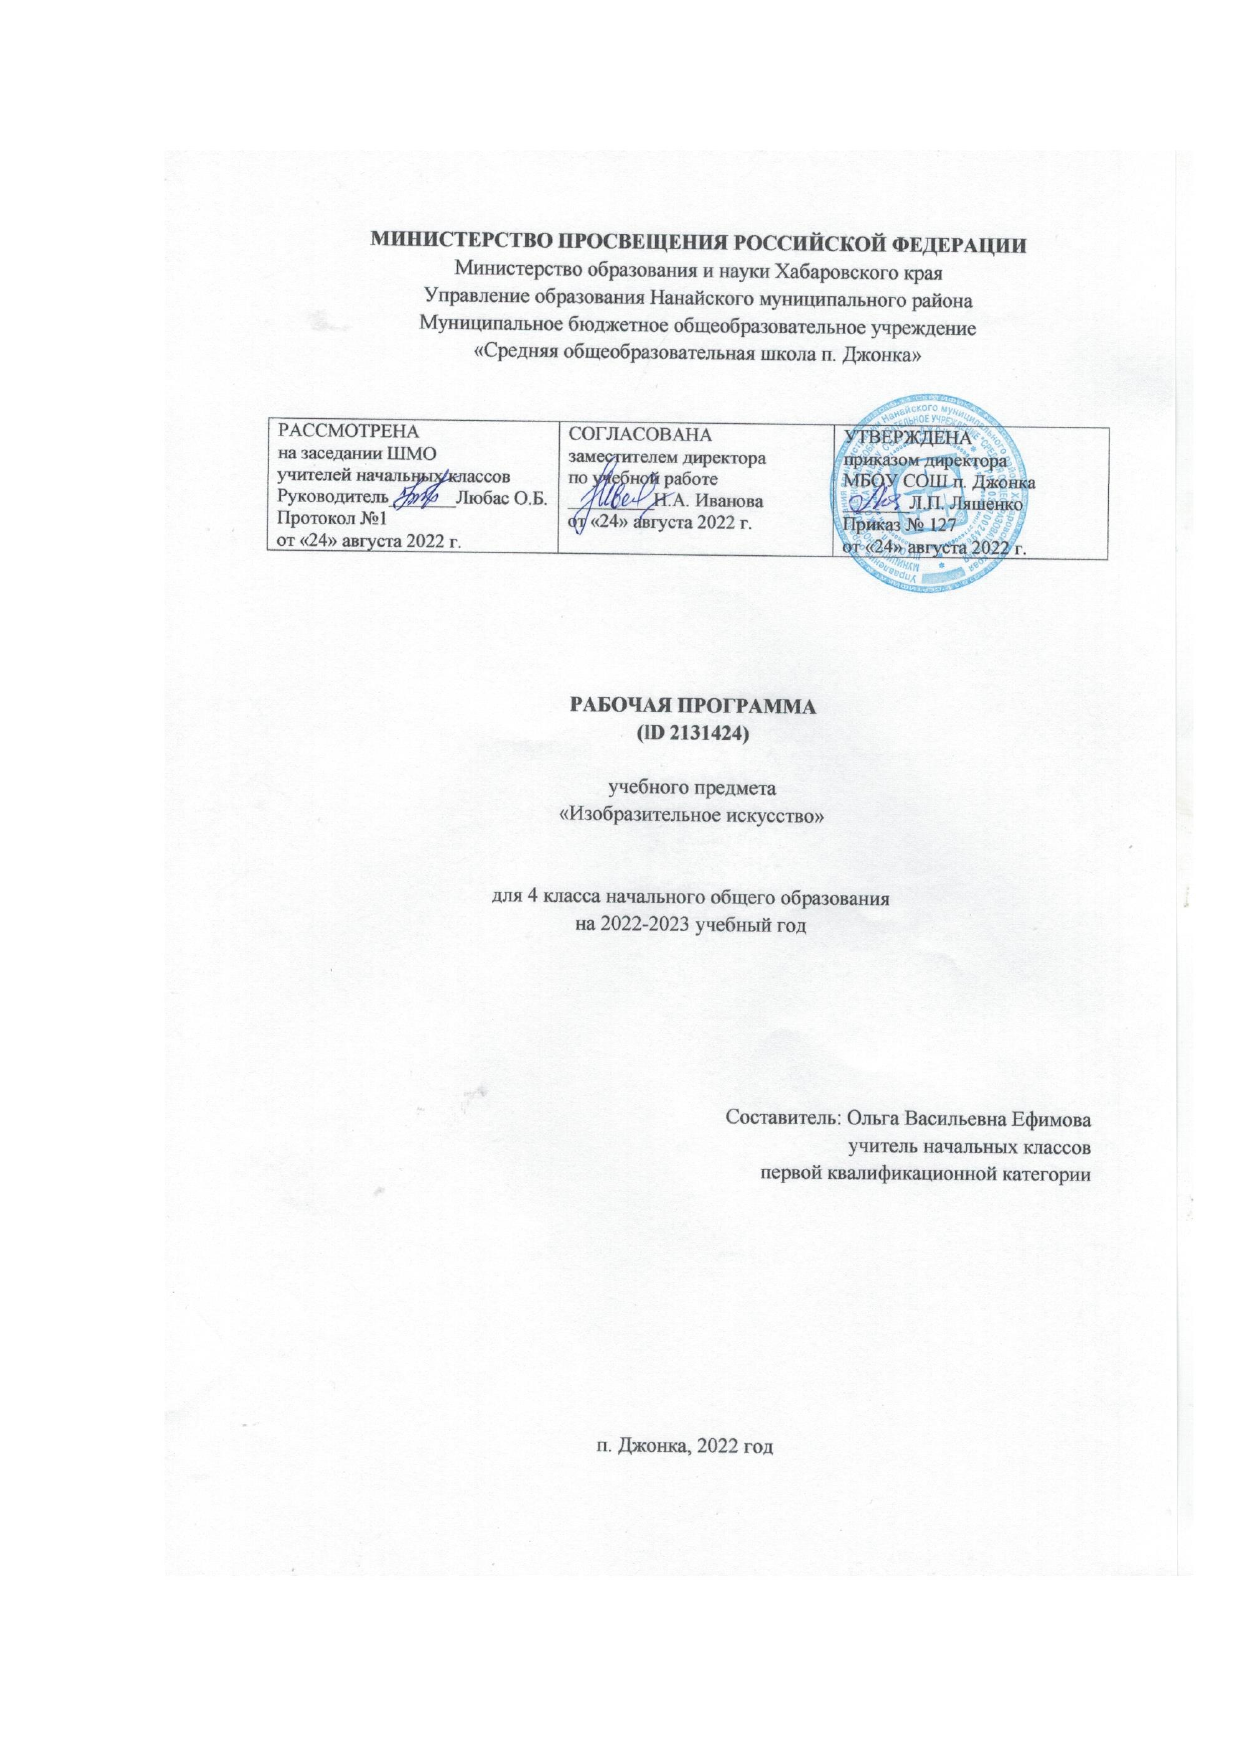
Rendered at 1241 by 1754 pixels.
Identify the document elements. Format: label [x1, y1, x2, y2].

picture [150, 136, 1208, 1591]
